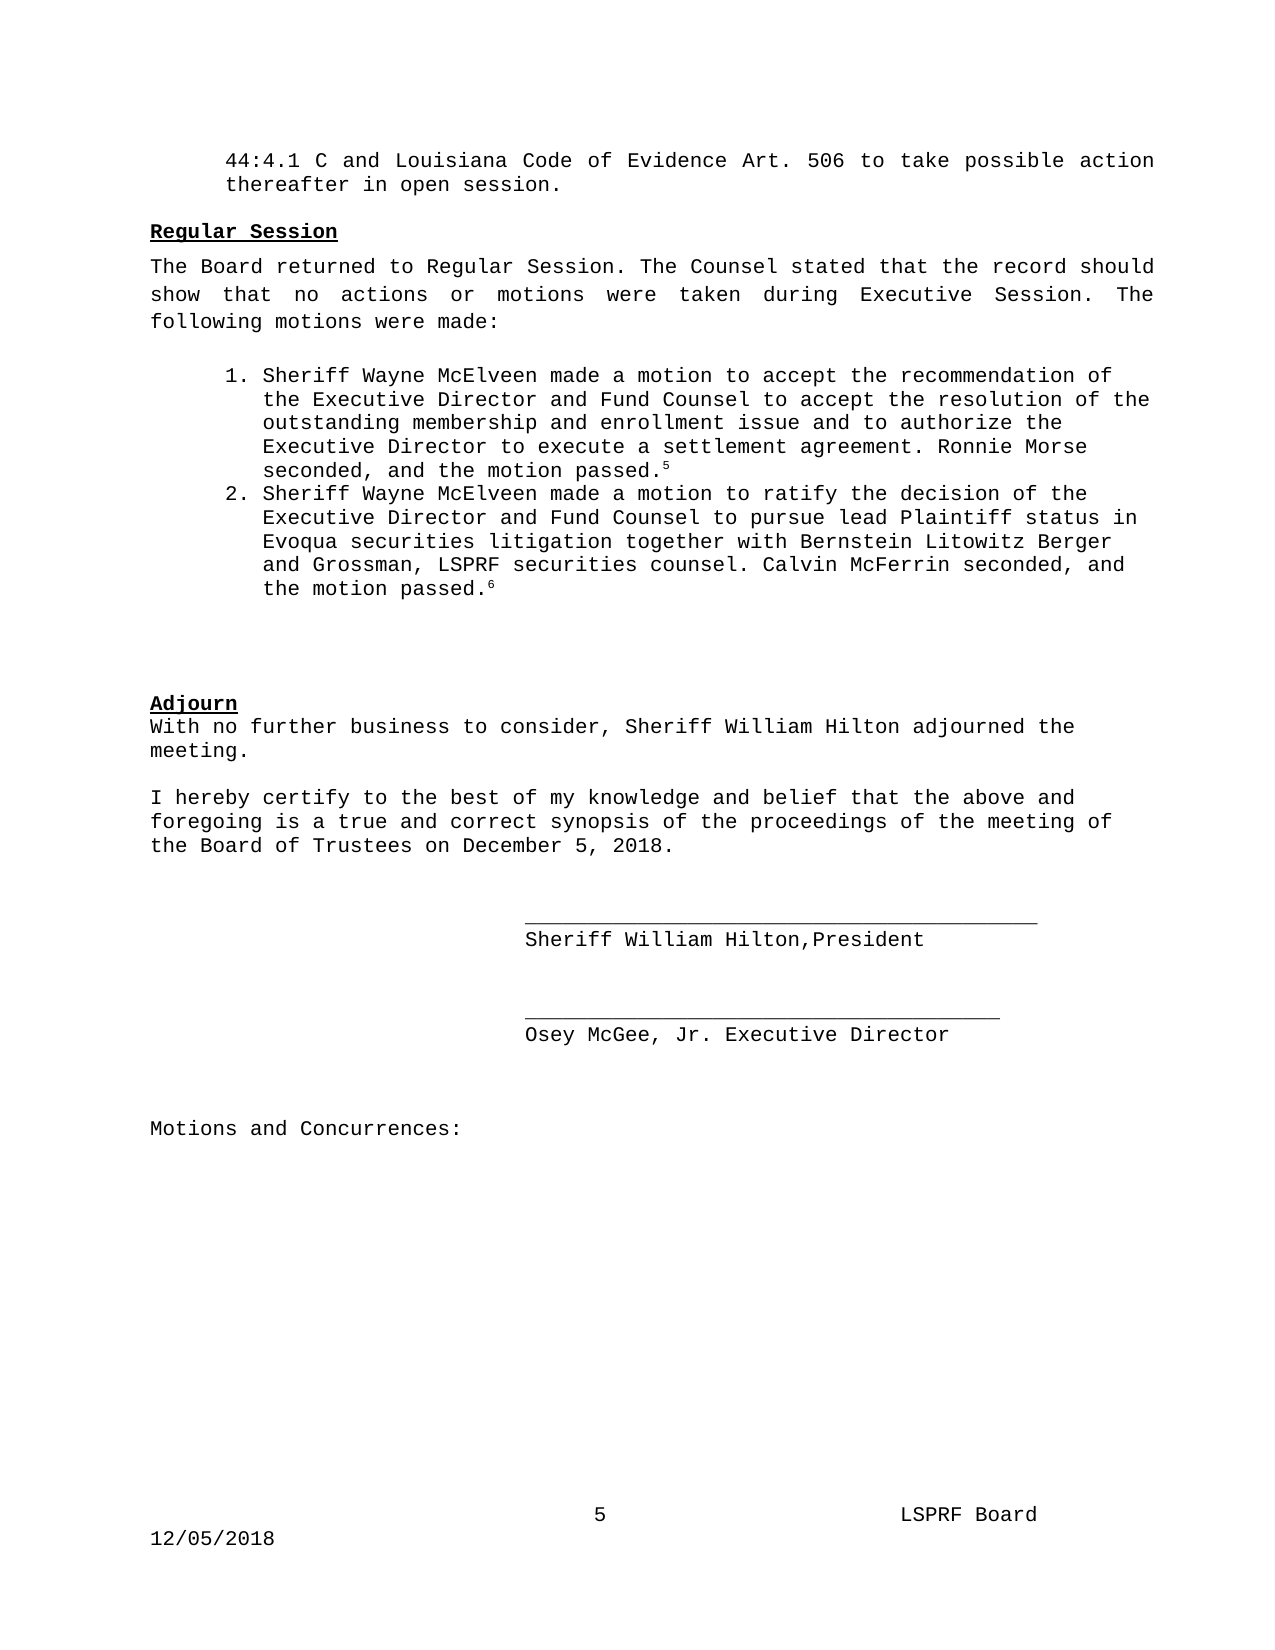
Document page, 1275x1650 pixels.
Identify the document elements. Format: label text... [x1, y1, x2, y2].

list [187, 150, 1155, 197]
text ______________________________________ [150, 1000, 1155, 1024]
text Regular Session [150, 221, 1155, 244]
list Sheriff Wayne McElveen made a motion to accept the recommendation of the Executive Director and Fund Counsel to accept the resolution of the outstanding membership and enrollment issue and to authorize the Executive Director to execute a settlement agreement. Ronnie Morse seconded, and the motion passed. [225, 365, 1155, 483]
text Osey McGee, Jr. Executive Director [150, 1024, 1155, 1047]
list Sheriff Wayne McElveen made a motion to ratify the decision of the Executive Director and Fund Counsel to pursue lead Plaintiff status in Evoqua securities litigation together with Bernstein Litowitz Berger and Grossman, LSPRF securities counsel. Calvin McFerrin seconded, and the motion passed. [225, 483, 1155, 602]
text The Board returned to Regular Session. The Counsel stated that the record should show that no actions or motions were taken during Executive Session. The following motions were made: [150, 256, 1155, 334]
text With no further business to consider, Sheriff William Hilton adjourned the meeting. [150, 716, 1155, 764]
text Motions and Concurrences: [150, 1118, 1155, 1142]
text Adjourn [150, 693, 1155, 716]
text Sheriff William Hilton,President [150, 929, 1155, 976]
text _________________________________________ [525, 906, 1155, 929]
text I hereby certify to the best of my knowledge and belief that the above and foregoing is a true and correct synopsis of the proceedings of the meeting of the Board of Trustees on December 5, 2018. [150, 787, 1155, 858]
